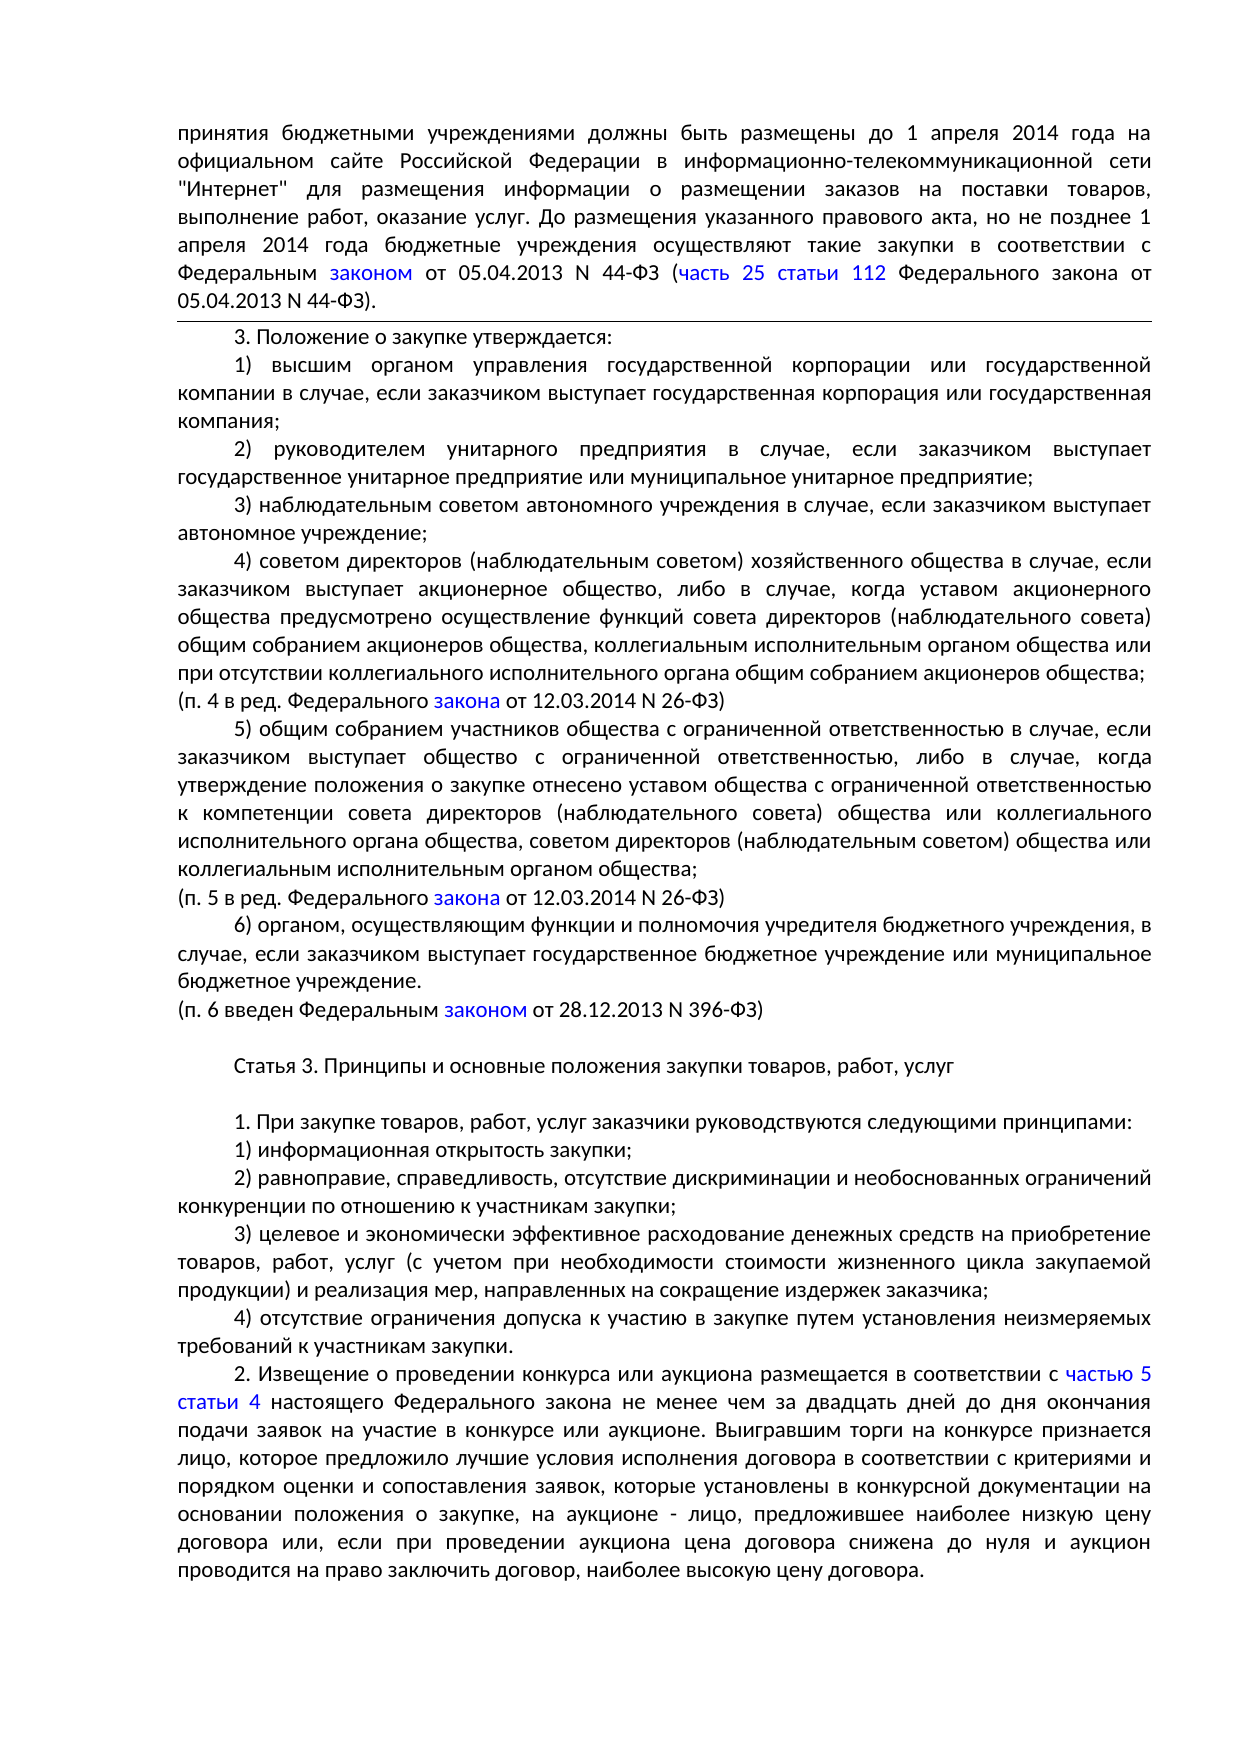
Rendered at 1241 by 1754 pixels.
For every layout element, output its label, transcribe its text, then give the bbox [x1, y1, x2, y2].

text (п. 4 в ред. Федерального закона от 12.03.2014 N 26-ФЗ) [177, 686, 1152, 714]
text 1) высшим органом управления государственной корпорации или государственной компании в случае, если заказчиком выступает государственная корпорация или государственная компания; [177, 350, 1152, 434]
text (п. 6 введен Федеральным законом от 28.12.2013 N 396-ФЗ) [177, 995, 1152, 1023]
text 3) целевое и экономически эффективное расходование денежных средств на приобретение товаров, работ, услуг (с учетом при необходимости стоимости жизненного цикла закупаемой продукции) и реализация мер, направленных на сокращение издержек заказчика; [177, 1219, 1152, 1303]
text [177, 118, 1152, 314]
text 4) отсутствие ограничения допуска к участию в закупке путем установления неизмеряемых требований к участникам закупки. [177, 1303, 1152, 1359]
text 4) советом директоров (наблюдательным советом) хозяйственного общества в случае, если заказчиком выступает акционерное общество, либо в случае, когда уставом акционерного общества предусмотрено осуществление функций совета директоров (наблюдательного совета) общим собранием акционеров общества, коллегиальным исполнительным органом общества или при отсутствии коллегиального исполнительного органа общим собранием акционеров общества; [177, 546, 1152, 686]
text 3. Положение о закупке утверждается: [177, 322, 1152, 350]
text 2) руководителем унитарного предприятия в случае, если заказчиком выступает государственное унитарное предприятие или муниципальное унитарное предприятие; [177, 434, 1152, 490]
text 2. Извещение о проведении конкурса или аукциона размещается в соответствии с частью 5 статьи 4 настоящего Федерального закона не менее чем за двадцать дней до дня окончания подачи заявок на участие в конкурсе или аукционе. Выигравшим торги на конкурсе признается лицо, которое предложило лучшие условия исполнения договора в соответствии с критериями и порядком оценки и сопоставления заявок, которые установлены в конкурсной документации на основании положения о закупке, на аукционе - лицо, предложившее наиболее низкую цену договора или, если при проведении аукциона цена договора снижена до нуля и аукцион проводится на право заключить договор, наиболее высокую цену договора. [177, 1359, 1152, 1583]
text Статья 3. Принципы и основные положения закупки товаров, работ, услуг [177, 1051, 1152, 1079]
text 1. При закупке товаров, работ, услуг заказчики руководствуются следующими принципами: [177, 1107, 1152, 1135]
text 1) информационная открытость закупки; [177, 1135, 1152, 1163]
text 6) органом, осуществляющим функции и полномочия учредителя бюджетного учреждения, в случае, если заказчиком выступает государственное бюджетное учреждение или муниципальное бюджетное учреждение. [177, 911, 1152, 995]
text 2) равноправие, справедливость, отсутствие дискриминации и необоснованных ограничений конкуренции по отношению к участникам закупки; [177, 1163, 1152, 1219]
text 5) общим собранием участников общества с ограниченной ответственностью в случае, если заказчиком выступает общество с ограниченной ответственностью, либо в случае, когда утверждение положения о закупке отнесено уставом общества с ограниченной ответственностью к компетенции совета директоров (наблюдательного совета) общества или коллегиального исполнительного органа общества, советом директоров (наблюдательным советом) общества или коллегиальным исполнительным органом общества; [177, 714, 1152, 883]
text 3) наблюдательным советом автономного учреждения в случае, если заказчиком выступает автономное учреждение; [177, 490, 1152, 546]
text (п. 5 в ред. Федерального закона от 12.03.2014 N 26-ФЗ) [177, 883, 1152, 911]
